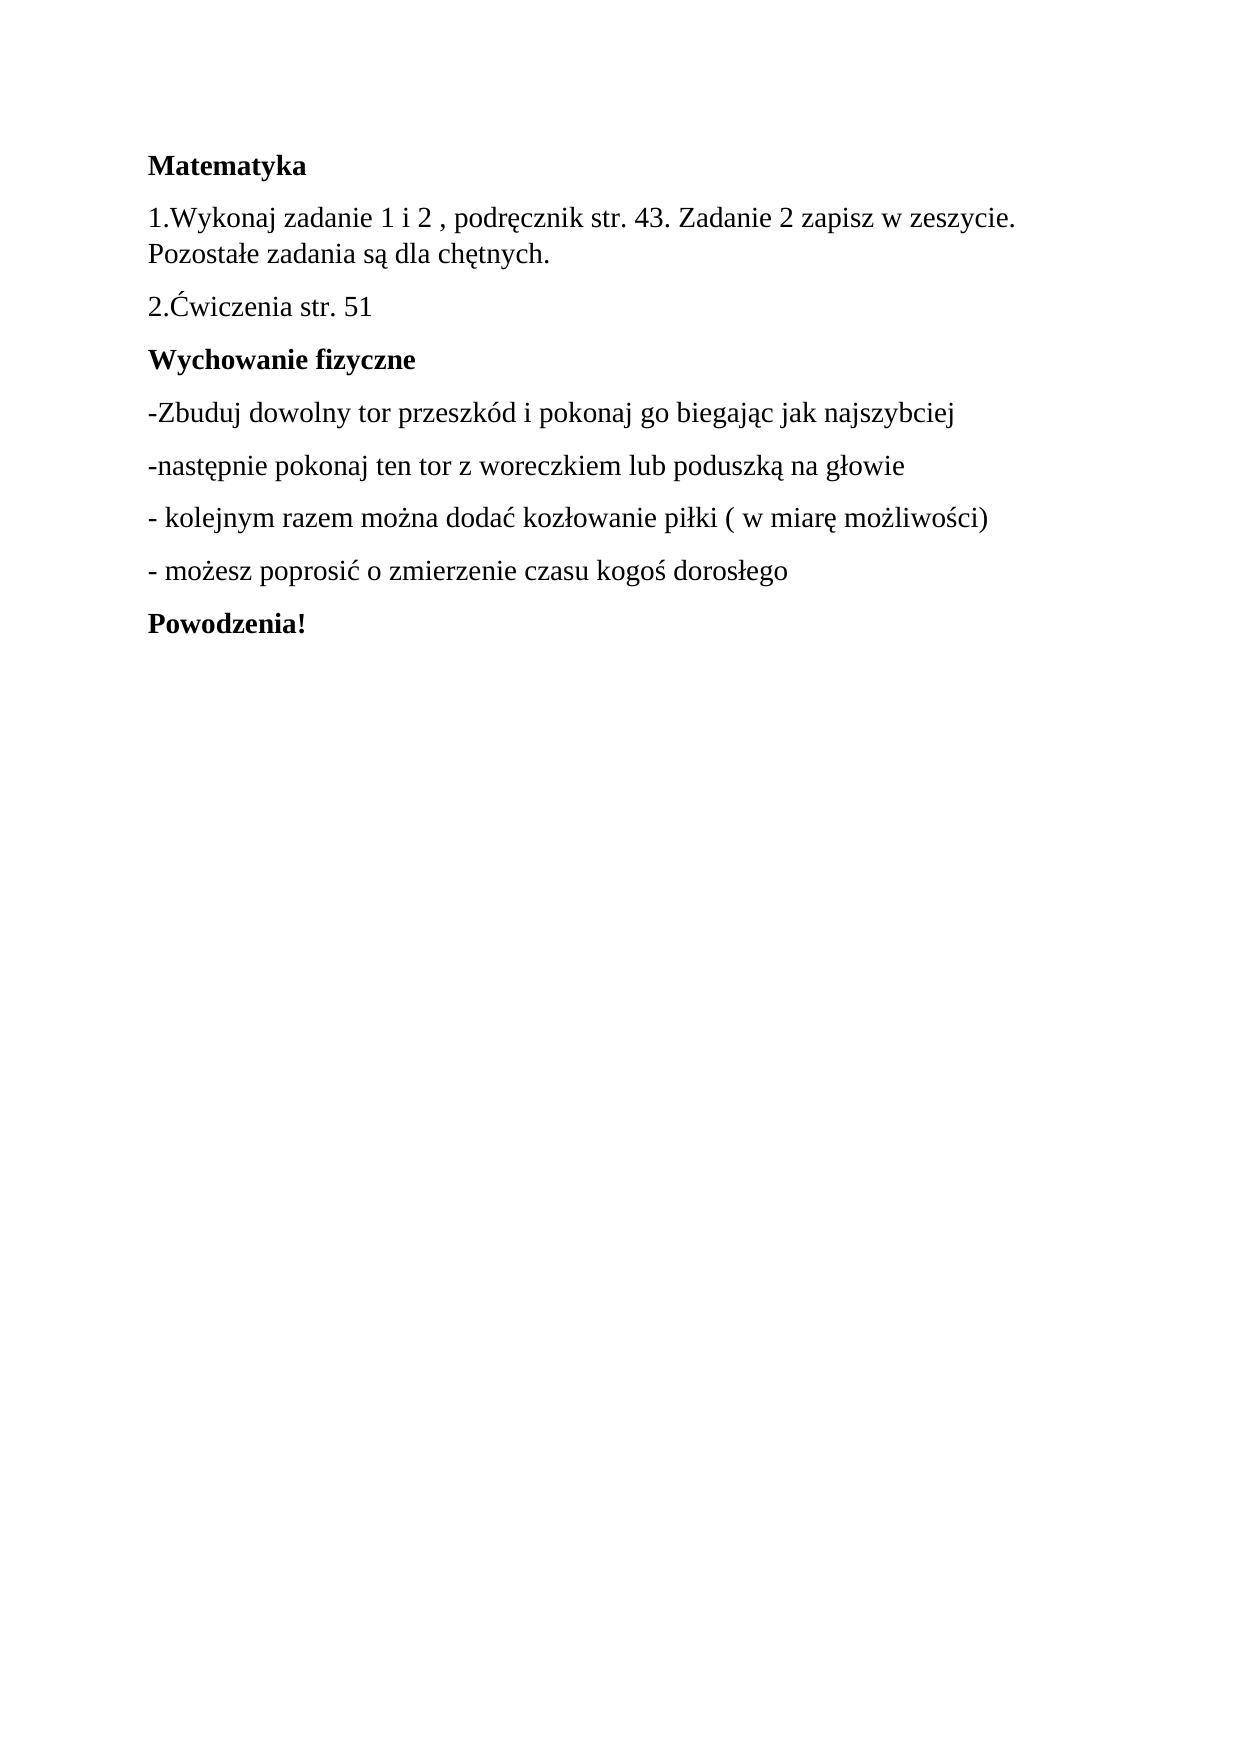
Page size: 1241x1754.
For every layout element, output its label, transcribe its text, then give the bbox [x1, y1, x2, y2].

text 1.Wykonaj zadanie 1 i 2 , podręcznik str. 43. Zadanie 2 zapisz w zeszycie. Pozostałe zadania są dla chętnych. [148, 200, 1093, 270]
text -Zbuduj dowolny tor przeszkód i pokonaj go biegając jak najszybciej [148, 395, 1093, 428]
text 2.Ćwiczenia str. 51 [148, 289, 1093, 323]
text Matematyka [148, 148, 1093, 181]
text - kolejnym razem można dodać kozłowanie piłki ( w miarę możliwości) [148, 501, 1093, 534]
text - możesz poprosić o zmierzenie czasu kogoś dorosłego [148, 553, 1093, 587]
text -następnie pokonaj ten tor z woreczkiem lub poduszką na głowie [148, 448, 1093, 481]
text Powodzenia! [148, 606, 1093, 640]
text Wychowanie fizyczne [148, 342, 1093, 376]
